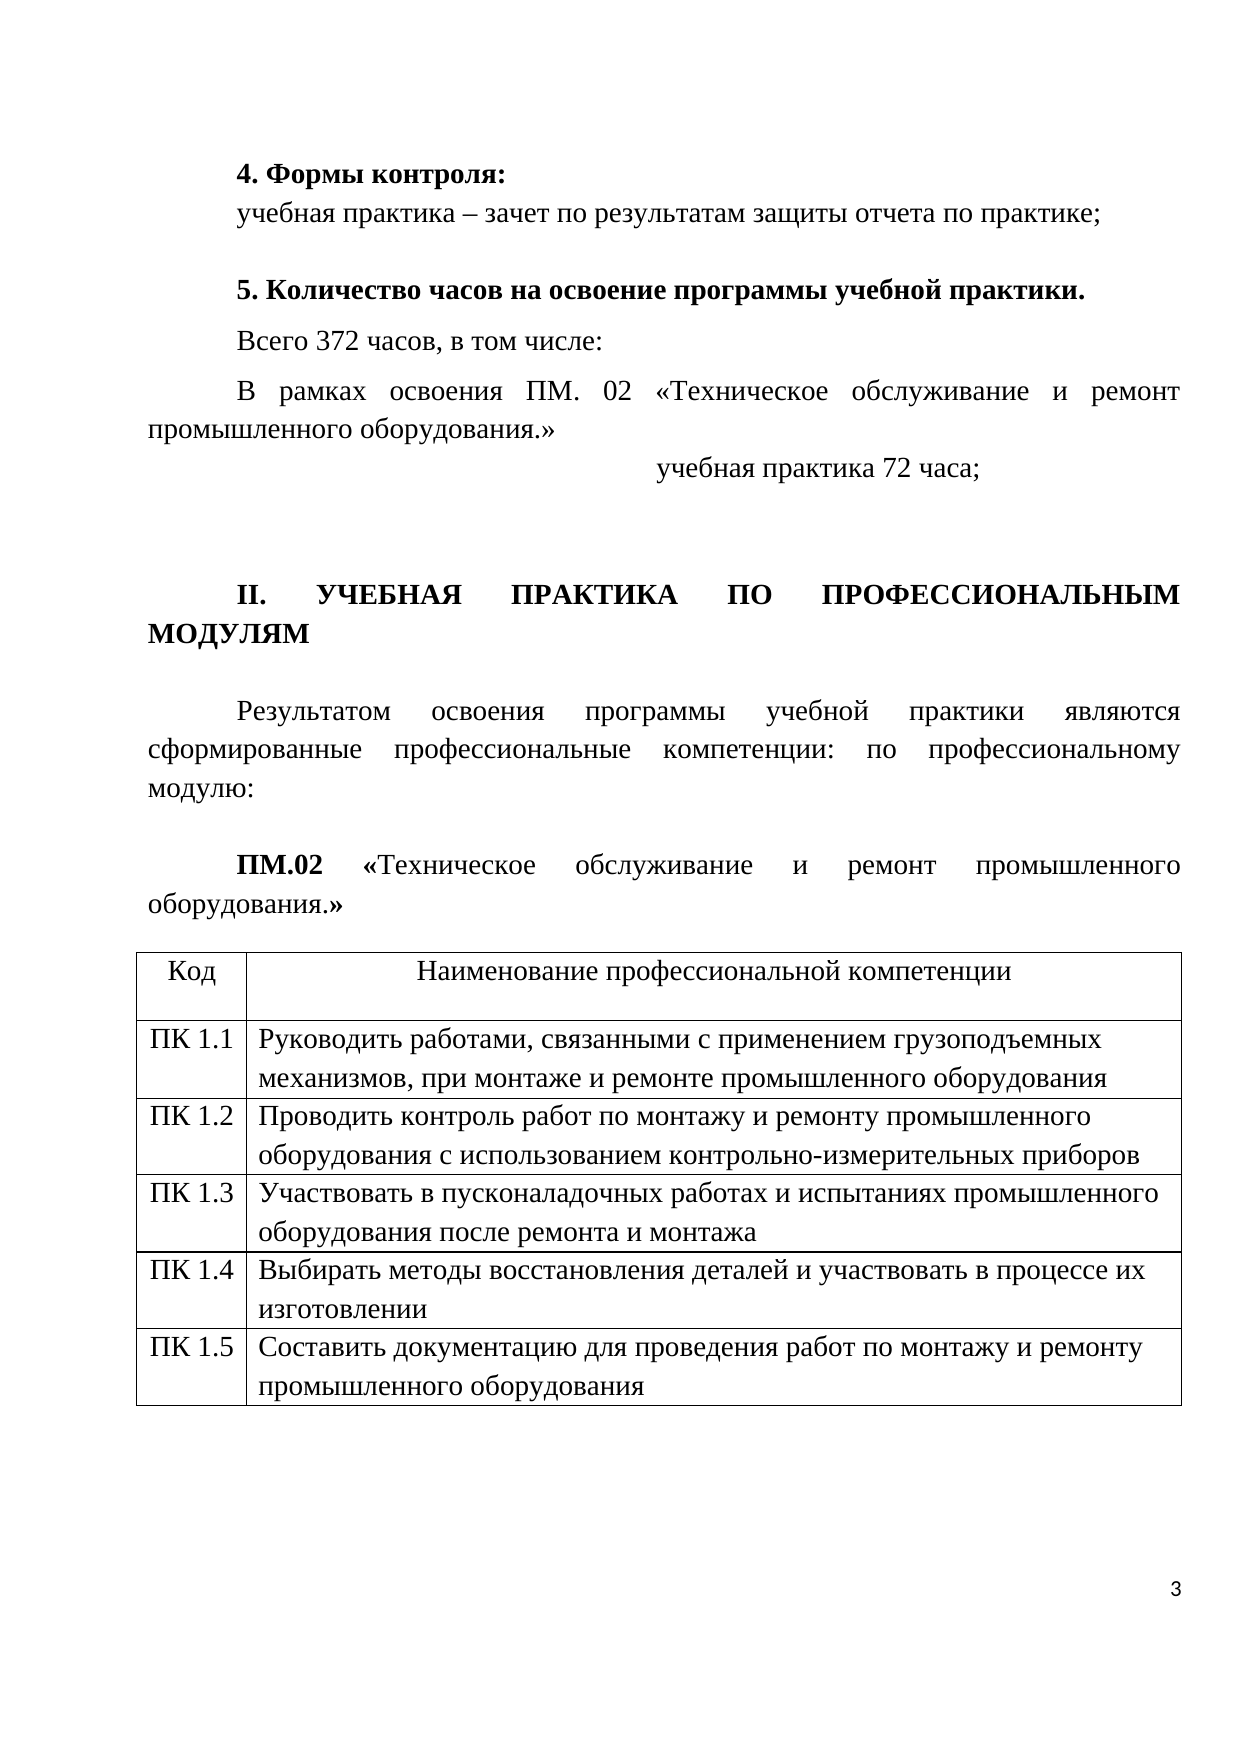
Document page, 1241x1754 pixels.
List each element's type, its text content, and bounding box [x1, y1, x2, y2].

table_cell Составить документацию для проведения работ по монтажу и ремонту промышленного оборудования [247, 1329, 1181, 1405]
text ПМ.02 «Техническое обслуживание и ремонт промышленного оборудования.» [148, 847, 1181, 919]
text В рамках освоения ПМ. 02 «Техническое обслуживание и ремонт промышленного оборудования.» [148, 373, 1181, 445]
table_cell Проводить контроль работ по монтажу и ремонту промышленного оборудования с использованием контрольно-измерительных приборов [247, 1099, 1181, 1174]
table_header Наименование профессиональной компетенции [247, 953, 1181, 1020]
text учебная практика – зачет по результатам защиты отчета по практике; [148, 195, 1181, 229]
table_cell ПК 1.4 [137, 1253, 246, 1328]
table_cell Руководить работами, связанными с применением грузоподъемных механизмов, при монтаже и ремонте промышленного оборудования [247, 1021, 1181, 1097]
table_cell ПК 1.2 [137, 1099, 246, 1174]
text II. УЧЕБНАЯ ПРАКТИКА ПО ПРОФЕССИОНАЛЬНЫМ МОДУЛЯМ [148, 577, 1181, 649]
text учебная практика 72 часа; [148, 450, 1181, 483]
table_cell Выбирать методы восстановления деталей и участвовать в процессе их изготовлении [247, 1253, 1181, 1328]
table_cell ПК 1.3 [137, 1175, 246, 1251]
table_cell ПК 1.1 [137, 1021, 246, 1097]
table_cell ПК 1.5 [137, 1329, 246, 1405]
text 4. Формы контроля: [148, 157, 1181, 190]
text 5. Количество часов на освоение программы учебной практики. [148, 272, 1181, 306]
table_header Код [137, 953, 246, 1020]
table_cell Участвовать в пусконаладочных работах и испытаниях промышленного оборудования после ремонта и монтажа [247, 1175, 1181, 1251]
text Всего 372 часов, в том числе: [148, 323, 1181, 356]
text Результатом освоения программы учебной практики являются сформированные профессиональные компетенции: по профессиональному модулю: [148, 693, 1181, 804]
